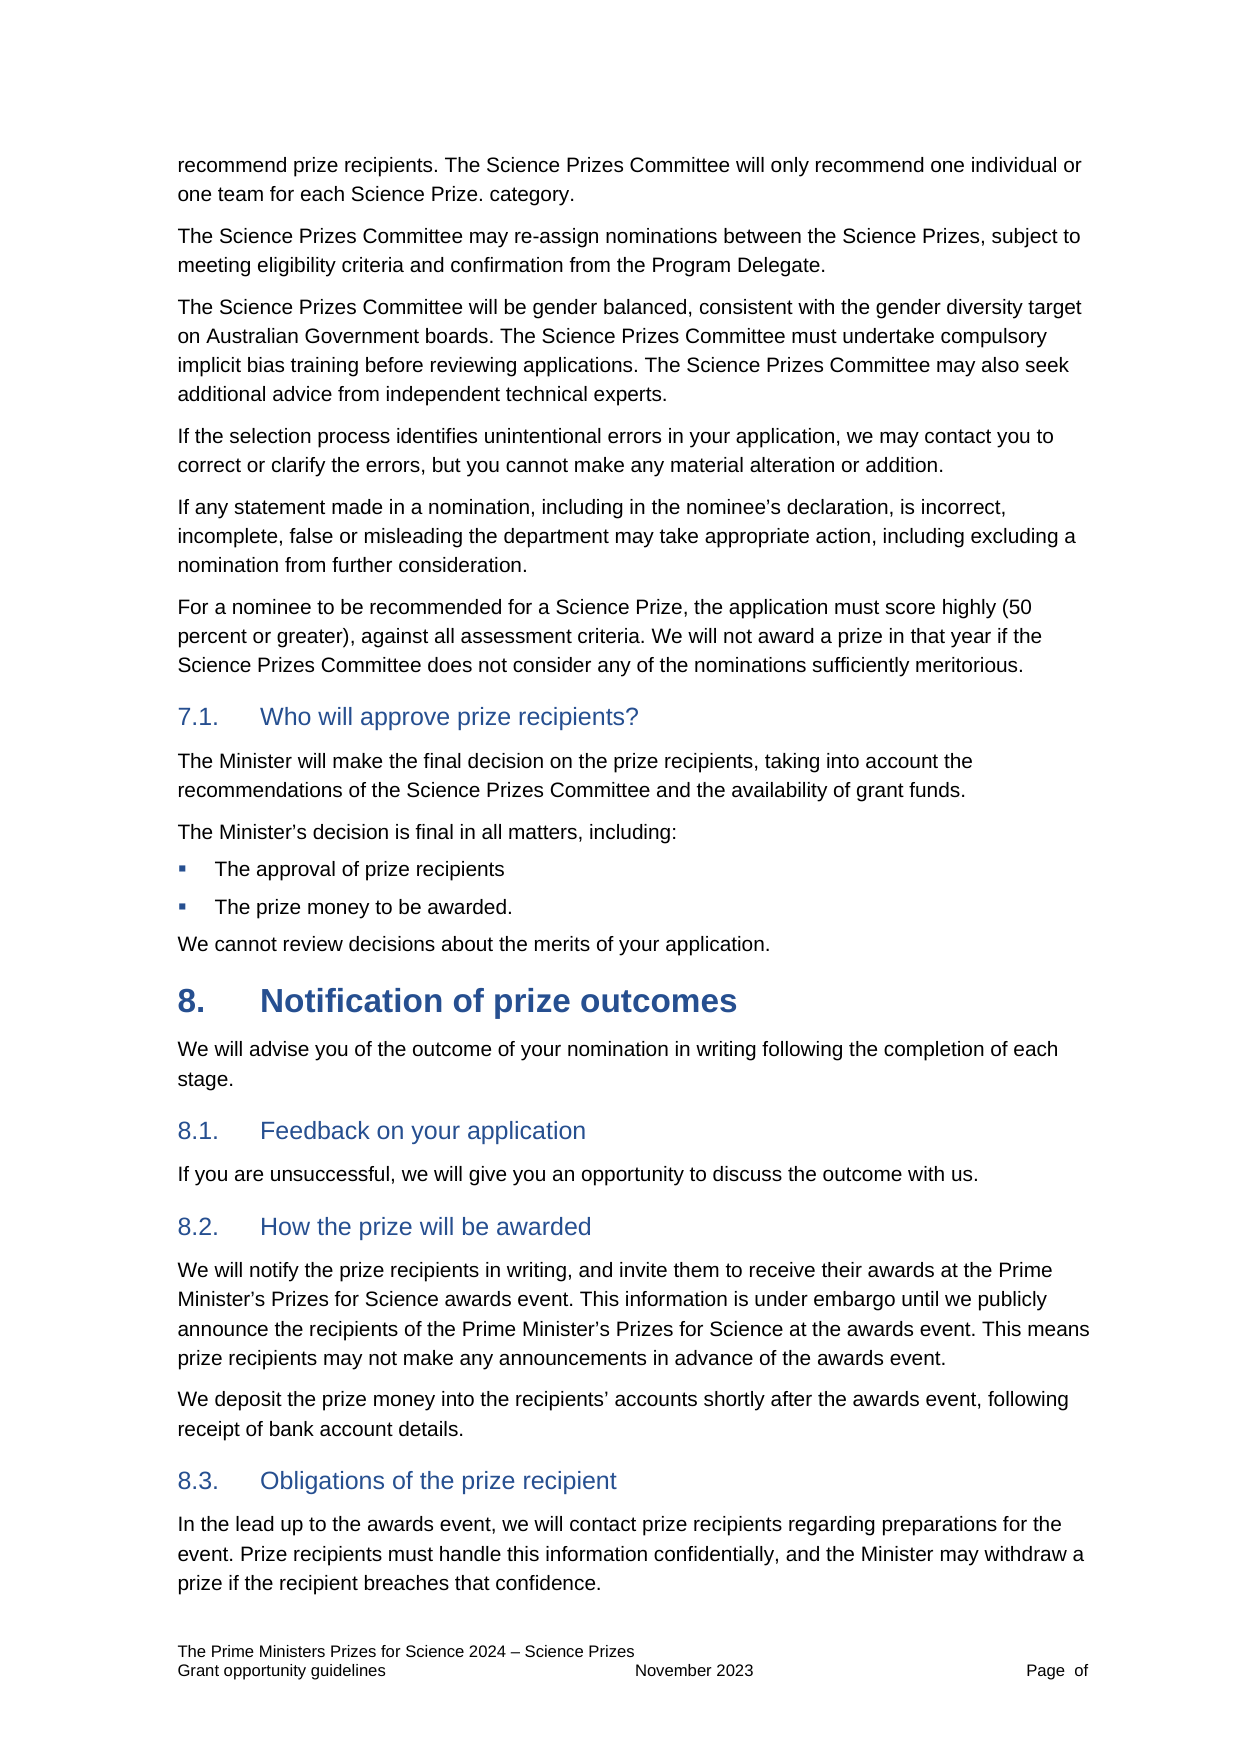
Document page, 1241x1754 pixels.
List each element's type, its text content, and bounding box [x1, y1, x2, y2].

text If the selection process identifies unintentional errors in your application, we may contact you to correct or clarify the errors, but you cannot make any material alteration or addition. [177, 418, 1092, 477]
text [177, 148, 1092, 206]
subtitle Who will approve prize recipients? [177, 702, 1092, 731]
text The Minister will make the final decision on the prize recipients, taking into account the recommendations of the Science Prizes Committee and the availability of grant funds. [177, 743, 1092, 802]
text The Science Prizes Committee will be gender balanced, consistent with the gender diversity target on Australian Government boards. The Science Prizes Committee must undertake compulsory implicit bias training before reviewing applications. The Science Prizes Committee may also seek additional advice from independent technical experts. [177, 289, 1092, 406]
list The approval of prize recipients [177, 852, 1092, 881]
text We will notify the prize recipients in writing, and invite them to receive their awards at the Prime Minister’s Prizes for Science awards event. This information is under embargo until we publicly announce the recipients of the Prime Minister’s Prizes for Science at the awards event. This means prize recipients may not make any announcements in advance of the awards event. [177, 1253, 1092, 1369]
text We will advise you of the outcome of your nomination in writing following the completion of each stage. [177, 1032, 1092, 1090]
subtitle Obligations of the prize recipient [177, 1465, 1092, 1494]
subtitle How the prize will be awarded [177, 1211, 1092, 1240]
text We cannot review decisions about the merits of your application. [177, 927, 1092, 956]
text For a nominee to be recommended for a Science Prize, the application must score highly (50 percent or greater), against all assessment criteria. We will not award a prize in that year if the Science Prizes Committee does not consider any of the nominations sufficiently meritorious. [177, 589, 1092, 677]
text The Science Prizes Committee may re-assign nominations between the Science Prizes, subject to meeting eligibility criteria and confirmation from the Program Delegate. [177, 218, 1092, 277]
text In the lead up to the awards event, we will contact prize recipients regarding preparations for the event. Prize recipients must handle this information confidentially, and the Minister may withdraw a prize if the recipient breaches that confidence. [177, 1507, 1092, 1594]
subtitle Notification of prize outcomes [177, 981, 1092, 1019]
list The prize money to be awarded. [177, 889, 1092, 918]
text If you are unsuccessful, we will give you an opportunity to discuss the outcome with us. [177, 1157, 1092, 1186]
text We deposit the prize money into the recipients’ accounts shortly after the awards event, following receipt of bank account details. [177, 1382, 1092, 1440]
text If any statement made in a nomination, including in the nominee’s declaration, is incorrect, incomplete, false or misleading the department may take appropriate action, including excluding a nomination from further consideration. [177, 489, 1092, 577]
text The Minister’s decision is final in all matters, including: [177, 814, 1092, 843]
subtitle Feedback on your application [177, 1115, 1092, 1144]
